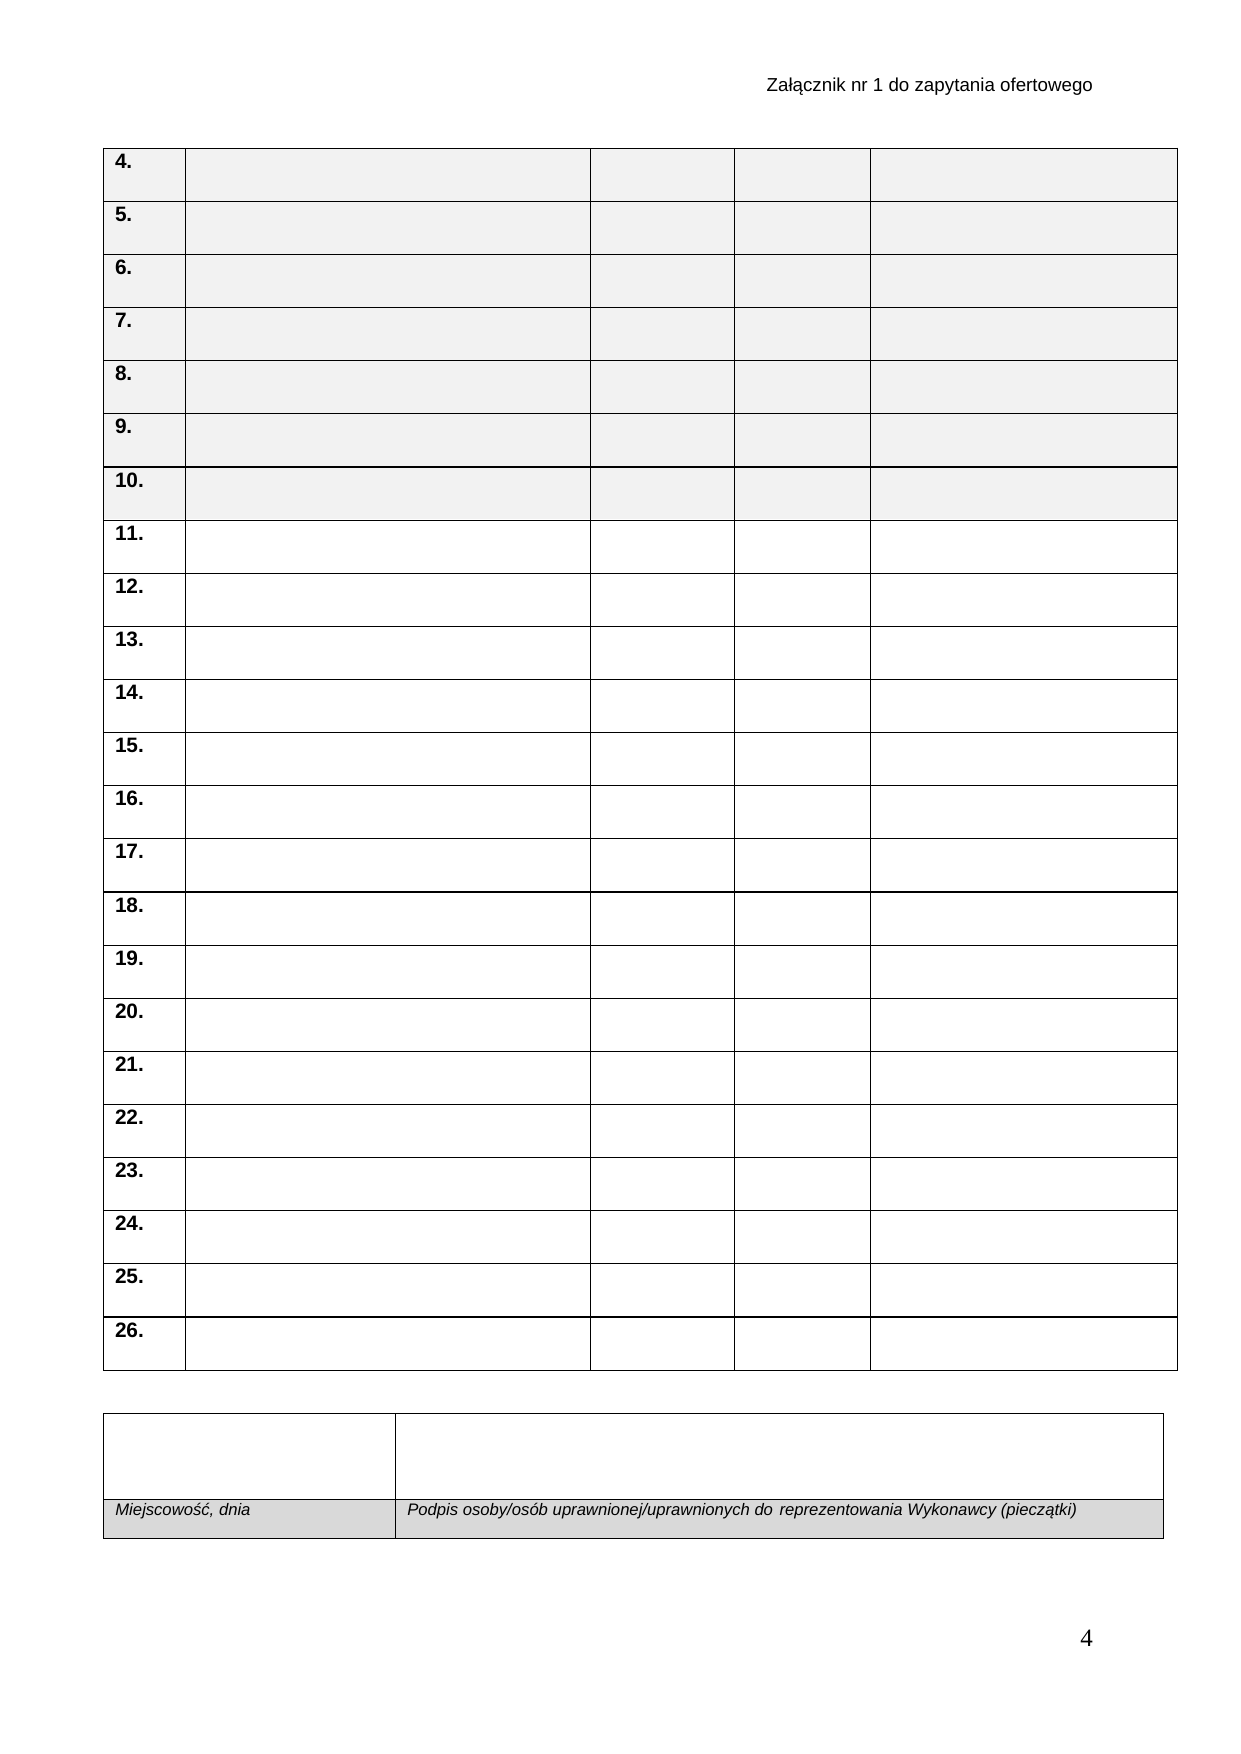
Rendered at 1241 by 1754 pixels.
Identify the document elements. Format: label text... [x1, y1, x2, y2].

table_cell [735, 308, 870, 360]
table_cell [104, 839, 185, 891]
table_cell [186, 627, 590, 679]
table_cell [871, 202, 1177, 254]
table_cell [591, 308, 734, 360]
table_cell [104, 574, 185, 626]
table_cell Miejscowość, dnia [104, 1500, 395, 1538]
table_cell [591, 1158, 734, 1210]
table_cell [735, 361, 870, 413]
table_cell [591, 1211, 734, 1263]
table_cell [735, 1211, 870, 1263]
table_cell [871, 255, 1177, 307]
table_cell [735, 149, 870, 201]
table_cell [104, 1158, 185, 1210]
table_cell [735, 946, 870, 998]
table_cell [871, 839, 1177, 891]
table_cell [186, 149, 590, 201]
table_cell [735, 1158, 870, 1210]
table_cell [871, 308, 1177, 360]
table_cell [104, 255, 185, 307]
table_cell [591, 255, 734, 307]
table_cell [591, 733, 734, 785]
table_cell [591, 414, 734, 466]
table_cell [104, 1264, 185, 1316]
table_cell [104, 627, 185, 679]
table_cell [871, 414, 1177, 466]
table_header [396, 1414, 1163, 1499]
table_cell [871, 468, 1177, 519]
table_cell [871, 999, 1177, 1051]
table_cell [186, 893, 590, 944]
table_cell [591, 627, 734, 679]
table_cell [735, 1264, 870, 1316]
table_cell [591, 839, 734, 891]
table_cell [104, 1105, 185, 1157]
table_cell [591, 149, 734, 201]
table_cell [104, 521, 185, 573]
table_cell [871, 149, 1177, 201]
table_cell [186, 1264, 590, 1316]
table_cell [871, 946, 1177, 998]
table_cell [186, 202, 590, 254]
table_cell [104, 1318, 185, 1369]
table_cell [186, 308, 590, 360]
table_cell [871, 680, 1177, 732]
table_cell [735, 414, 870, 466]
table_cell [735, 893, 870, 944]
table_cell [186, 1211, 590, 1263]
table_cell [104, 202, 185, 254]
table_cell [186, 733, 590, 785]
table_cell [735, 255, 870, 307]
table_cell [735, 786, 870, 838]
table_cell [186, 255, 590, 307]
table_cell [104, 680, 185, 732]
table_cell [104, 361, 185, 413]
table_cell [104, 893, 185, 944]
table_cell [591, 893, 734, 944]
table_cell [871, 521, 1177, 573]
table_cell [591, 1105, 734, 1157]
table_cell [591, 468, 734, 519]
table_cell [186, 414, 590, 466]
table_cell [871, 1318, 1177, 1369]
table_cell [735, 733, 870, 785]
table_header [104, 1414, 395, 1499]
table_cell [104, 414, 185, 466]
table_cell [591, 521, 734, 573]
table_cell [186, 361, 590, 413]
table_cell Podpis osoby/osób uprawnionej/uprawnionych do reprezentowania Wykonawcy (pieczątki) [396, 1500, 1163, 1538]
table_cell [871, 733, 1177, 785]
table_cell [735, 468, 870, 519]
table_cell [186, 574, 590, 626]
table_cell [186, 999, 590, 1051]
table_cell [591, 202, 734, 254]
table_cell [104, 999, 185, 1051]
table_cell [735, 1052, 870, 1104]
table_cell [871, 574, 1177, 626]
table_cell [104, 149, 185, 201]
table_cell [591, 786, 734, 838]
table_cell [104, 1211, 185, 1263]
table_cell [104, 786, 185, 838]
table_cell [871, 1211, 1177, 1263]
table_cell [735, 627, 870, 679]
table_cell [591, 1318, 734, 1369]
table_cell [735, 1105, 870, 1157]
table_cell [104, 308, 185, 360]
table_cell [735, 1318, 870, 1369]
table_cell [591, 680, 734, 732]
table_cell [871, 1264, 1177, 1316]
table_cell [104, 946, 185, 998]
table_cell [735, 999, 870, 1051]
table_cell [735, 680, 870, 732]
table_cell [186, 1318, 590, 1369]
table_cell [104, 733, 185, 785]
table_cell [871, 1158, 1177, 1210]
table_cell [735, 574, 870, 626]
table_cell [186, 468, 590, 519]
table_cell [186, 1052, 590, 1104]
table_cell [186, 1158, 590, 1210]
table_cell [735, 202, 870, 254]
table_cell [591, 1052, 734, 1104]
table_cell [591, 574, 734, 626]
table_cell [104, 468, 185, 519]
table_cell [104, 1052, 185, 1104]
table_cell [871, 627, 1177, 679]
table_cell [871, 1105, 1177, 1157]
table_cell [186, 839, 590, 891]
table_cell [871, 1052, 1177, 1104]
table_cell [186, 946, 590, 998]
table_cell [591, 361, 734, 413]
table_cell [186, 680, 590, 732]
table_cell [591, 999, 734, 1051]
table_cell [591, 946, 734, 998]
table_cell [735, 521, 870, 573]
table_cell [871, 361, 1177, 413]
table_cell [735, 839, 870, 891]
table_cell [871, 893, 1177, 944]
table_cell [186, 1105, 590, 1157]
table_cell [186, 521, 590, 573]
table_cell [871, 786, 1177, 838]
table_cell [591, 1264, 734, 1316]
table_cell [186, 786, 590, 838]
